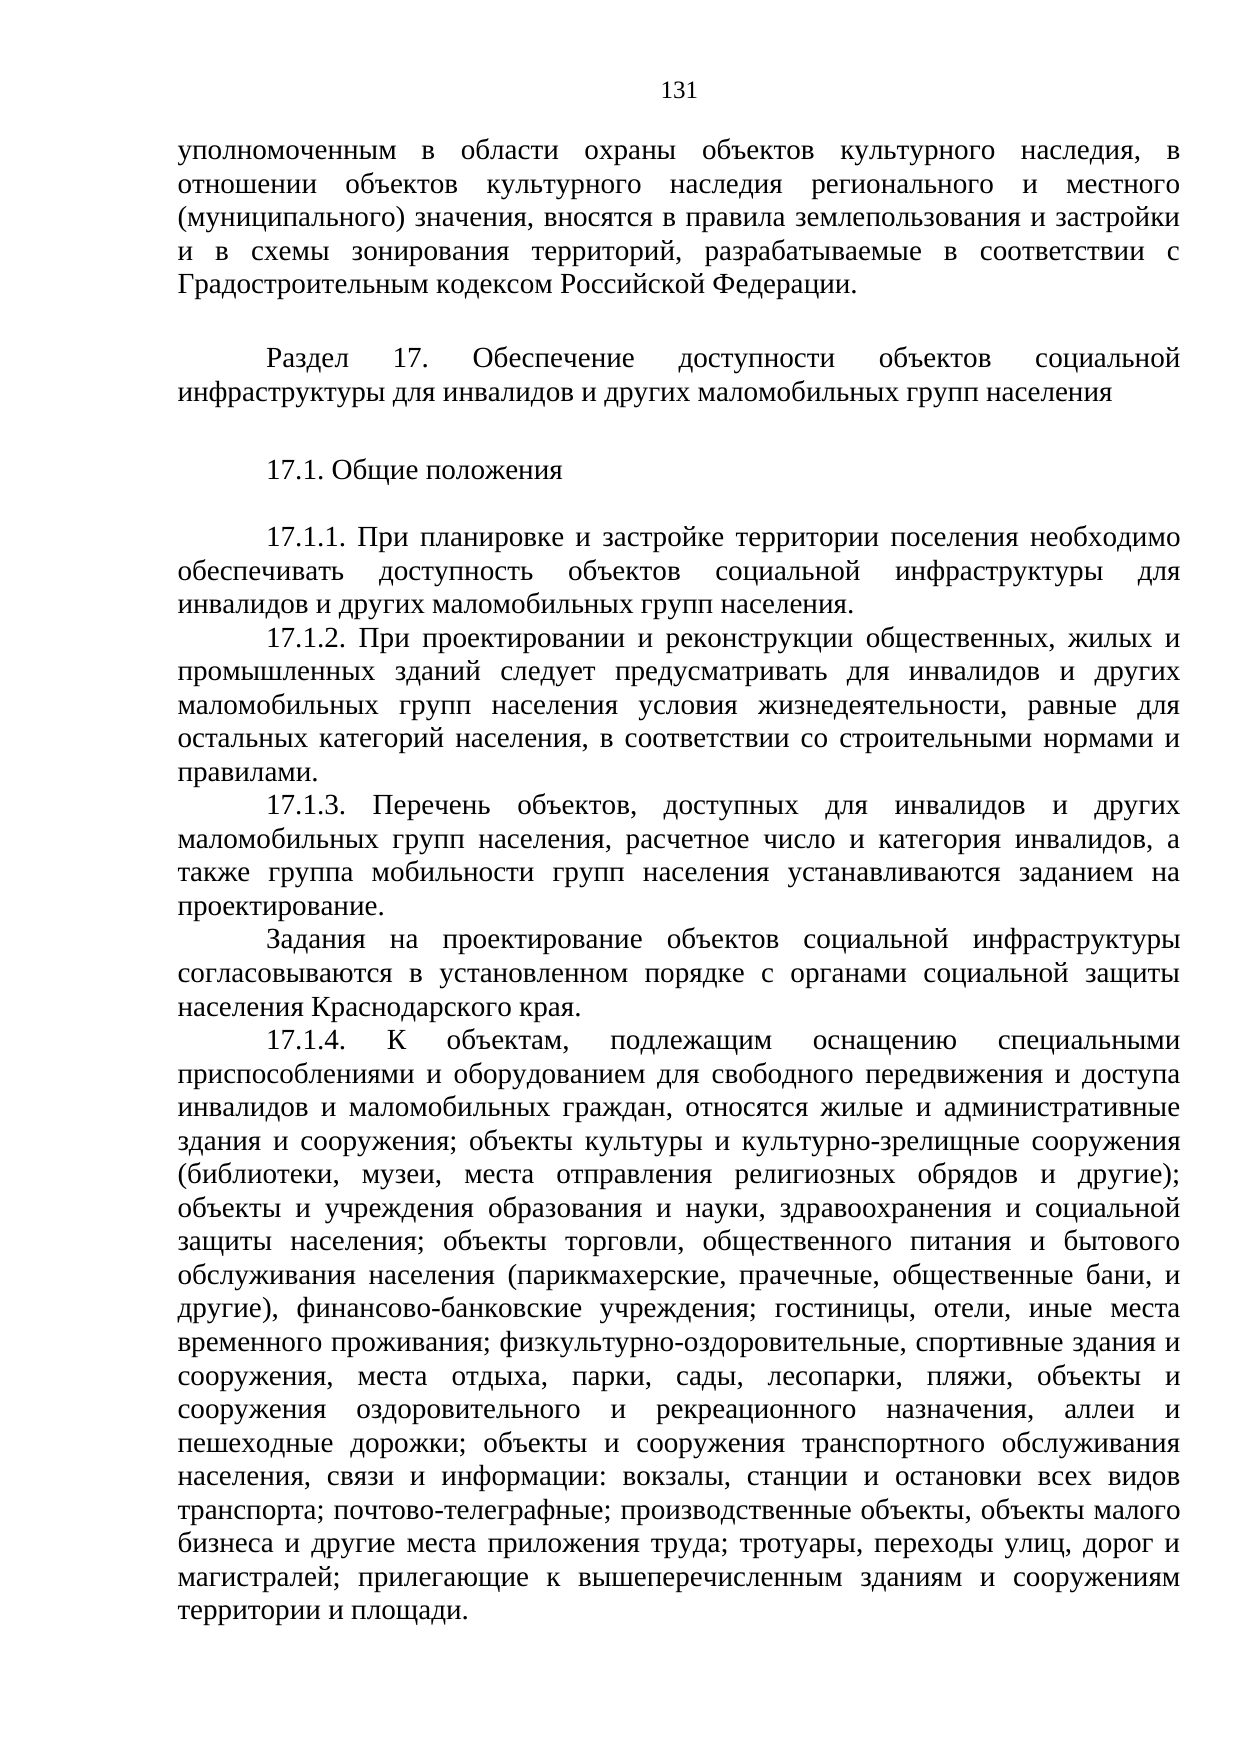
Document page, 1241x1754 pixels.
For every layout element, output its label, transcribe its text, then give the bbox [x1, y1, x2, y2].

subtitle Раздел 17. Обеспечение доступности объектов социальной инфраструктуры для инвалидов и других маломобильных групп населения [177, 340, 1181, 407]
text 17.1.1. При планировке и застройке территории поселения необходимо обеспечивать доступность объектов социальной инфраструктуры для инвалидов и других маломобильных групп населения. [177, 519, 1181, 620]
subtitle 17.1. Общие положения [266, 452, 1181, 486]
text 17.1.4. К объектам, подлежащим оснащению специальными приспособлениями и оборудованием для свободного передвижения и доступа инвалидов и маломобильных граждан, относятся жилые и административные здания и сооружения; объекты культуры и культурно-зрелищные сооружения (библиотеки, музеи, места отправления религиозных обрядов и другие); объекты и учреждения образования и науки, здравоохранения и социальной защиты населения; объекты торговли, общественного питания и бытового обслуживания населения (парикмахерские, прачечные, общественные бани, и другие), финансово-банковские учреждения; гостиницы, отели, иные места временного проживания; физкультурно-оздоровительные, спортивные здания и сооружения, места отдыха, парки, сады, лесопарки, пляжи, объекты и сооружения оздоровительного и рекреационного назначения, аллеи и пешеходные дорожки; объекты и сооружения транспортного обслуживания населения, связи и информации: вокзалы, станции и остановки всех видов транспорта; почтово-телеграфные; производственные объекты, объекты малого бизнеса и другие места приложения труда; тротуары, переходы улиц, дорог и магистралей; прилегающие к вышеперечисленным зданиям и сооружениям территории и площади. [177, 1022, 1181, 1626]
text Задания на проектирование объектов социальной инфраструктуры согласовываются в установленном порядке с органами социальной защиты населения Краснодарского края. [177, 922, 1181, 1022]
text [177, 132, 1181, 300]
text 17.1.3. Перечень объектов, доступных для инвалидов и других маломобильных групп населения, расчетное число и категория инвалидов, а также группа мобильности групп населения устанавливаются заданием на проектирование. [177, 787, 1181, 922]
text 17.1.2. При проектировании и реконструкции общественных, жилых и промышленных зданий следует предусматривать для инвалидов и других маломобильных групп населения условия жизнедеятельности, равные для остальных категорий населения, в соответствии со строительными нормами и правилами. [177, 620, 1181, 787]
